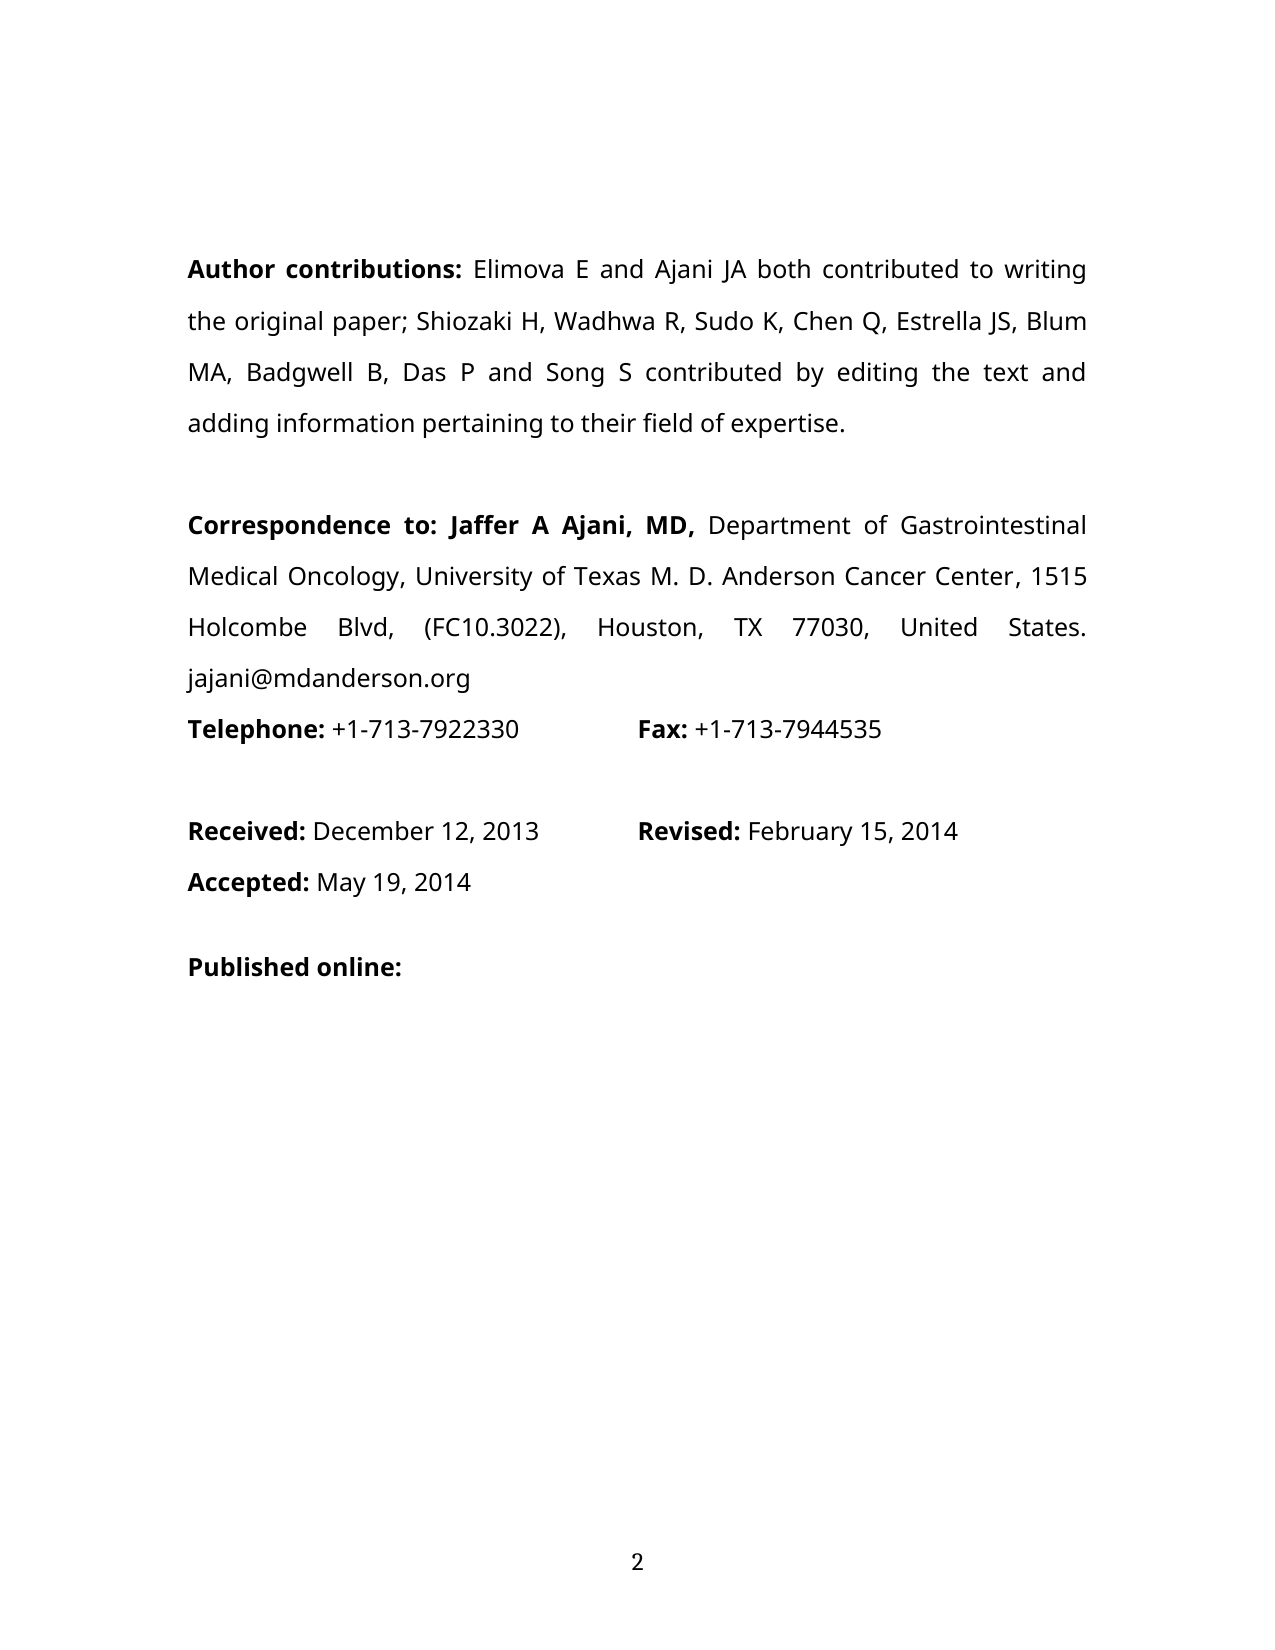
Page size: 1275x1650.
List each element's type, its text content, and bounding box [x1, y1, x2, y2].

text Correspondence to: Jaffer A Ajani, MD, Department of Gastrointestinal Medical Oncology, University of Texas M. D. Anderson Cancer Center, 1515 Holcombe Blvd, (FC10.3022), Houston, TX 77030, United States. jajani@mdanderson.org [187, 507, 1087, 694]
text Received: December 12, 2013 Revised: February 15, 2014 [187, 813, 1087, 848]
text Telephone: +1-713-7922330 Fax: +1-713-7944535 [187, 711, 1087, 746]
text Published online: [187, 950, 1087, 984]
text Author contributions: Elimova E and Ajani JA both contributed to writing the original paper; Shiozaki H, Wadhwa R, Sudo K, Chen Q, Estrella JS, Blum MA, Badgwell B, Das P and Song S contributed by editing the text and adding information pertaining to their field of expertise. [187, 252, 1087, 439]
text Accepted: May 19, 2014 [187, 864, 1087, 899]
